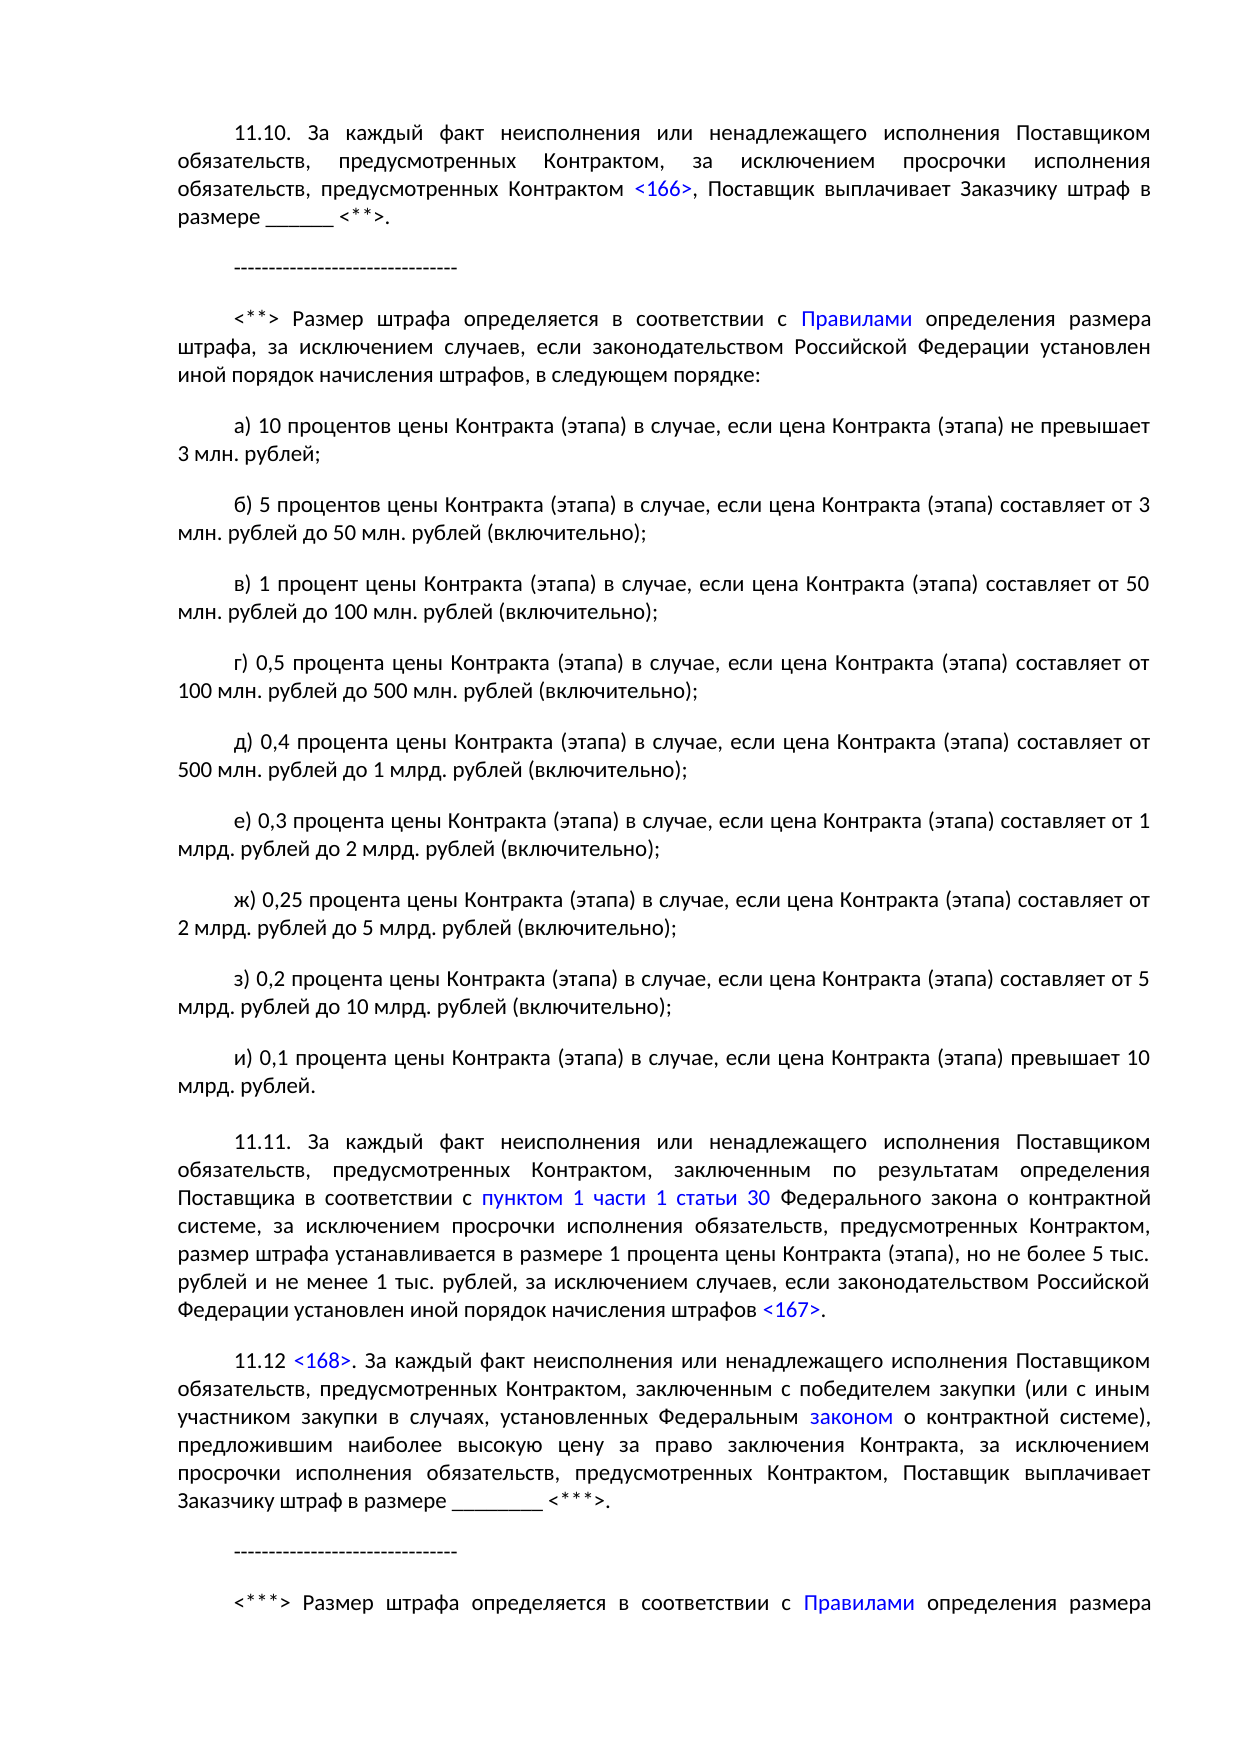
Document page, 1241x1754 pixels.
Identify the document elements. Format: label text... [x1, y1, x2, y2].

text г) 0,5 процента цены Контракта (этапа) в случае, если цена Контракта (этапа) составляет от 100 млн. рублей до 500 млн. рублей (включительно); [177, 648, 1152, 704]
text -------------------------------- [177, 1537, 1152, 1565]
text д) 0,4 процента цены Контракта (этапа) в случае, если цена Контракта (этапа) составляет от 500 млн. рублей до 1 млрд. рублей (включительно); [177, 727, 1152, 783]
text 11.10. За каждый факт неисполнения или ненадлежащего исполнения Поставщиком обязательств, предусмотренных Контрактом, за исключением просрочки исполнения обязательств, предусмотренных Контрактом <166>, Поставщик выплачивает Заказчику штраф в размере ______ <**>. [177, 118, 1152, 230]
text в) 1 процент цены Контракта (этапа) в случае, если цена Контракта (этапа) составляет от 50 млн. рублей до 100 млн. рублей (включительно); [177, 569, 1152, 625]
text -------------------------------- [177, 253, 1152, 281]
text б) 5 процентов цены Контракта (этапа) в случае, если цена Контракта (этапа) составляет от 3 млн. рублей до 50 млн. рублей (включительно); [177, 490, 1152, 546]
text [177, 1588, 1152, 1616]
text а) 10 процентов цены Контракта (этапа) в случае, если цена Контракта (этапа) не превышает 3 млн. рублей; [177, 411, 1152, 467]
text 11.11. За каждый факт неисполнения или ненадлежащего исполнения Поставщиком обязательств, предусмотренных Контрактом, заключенным по результатам определения Поставщика в соответствии с пунктом 1 части 1 статьи 30 Федерального закона о контрактной системе, за исключением просрочки исполнения обязательств, предусмотренных Контрактом, размер штрафа устанавливается в размере 1 процента цены Контракта (этапа), но не более 5 тыс. рублей и не менее 1 тыс. рублей, за исключением случаев, если законодательством Российской Федерации установлен иной порядок начисления штрафов <167>. [177, 1127, 1152, 1323]
text <**> Размер штрафа определяется в соответствии с Правилами определения размера штрафа, за исключением случаев, если законодательством Российской Федерации установлен иной порядок начисления штрафов, в следующем порядке: [177, 304, 1152, 388]
text и) 0,1 процента цены Контракта (этапа) в случае, если цена Контракта (этапа) превышает 10 млрд. рублей. [177, 1043, 1152, 1099]
text е) 0,3 процента цены Контракта (этапа) в случае, если цена Контракта (этапа) составляет от 1 млрд. рублей до 2 млрд. рублей (включительно); [177, 806, 1152, 862]
text з) 0,2 процента цены Контракта (этапа) в случае, если цена Контракта (этапа) составляет от 5 млрд. рублей до 10 млрд. рублей (включительно); [177, 964, 1152, 1020]
text 11.12 <168>. За каждый факт неисполнения или ненадлежащего исполнения Поставщиком обязательств, предусмотренных Контрактом, заключенным с победителем закупки (или с иным участником закупки в случаях, установленных Федеральным законом о контрактной системе), предложившим наиболее высокую цену за право заключения Контракта, за исключением просрочки исполнения обязательств, предусмотренных Контрактом, Поставщик выплачивает Заказчику штраф в размере ________ <***>. [177, 1346, 1152, 1514]
text ж) 0,25 процента цены Контракта (этапа) в случае, если цена Контракта (этапа) составляет от 2 млрд. рублей до 5 млрд. рублей (включительно); [177, 885, 1152, 941]
